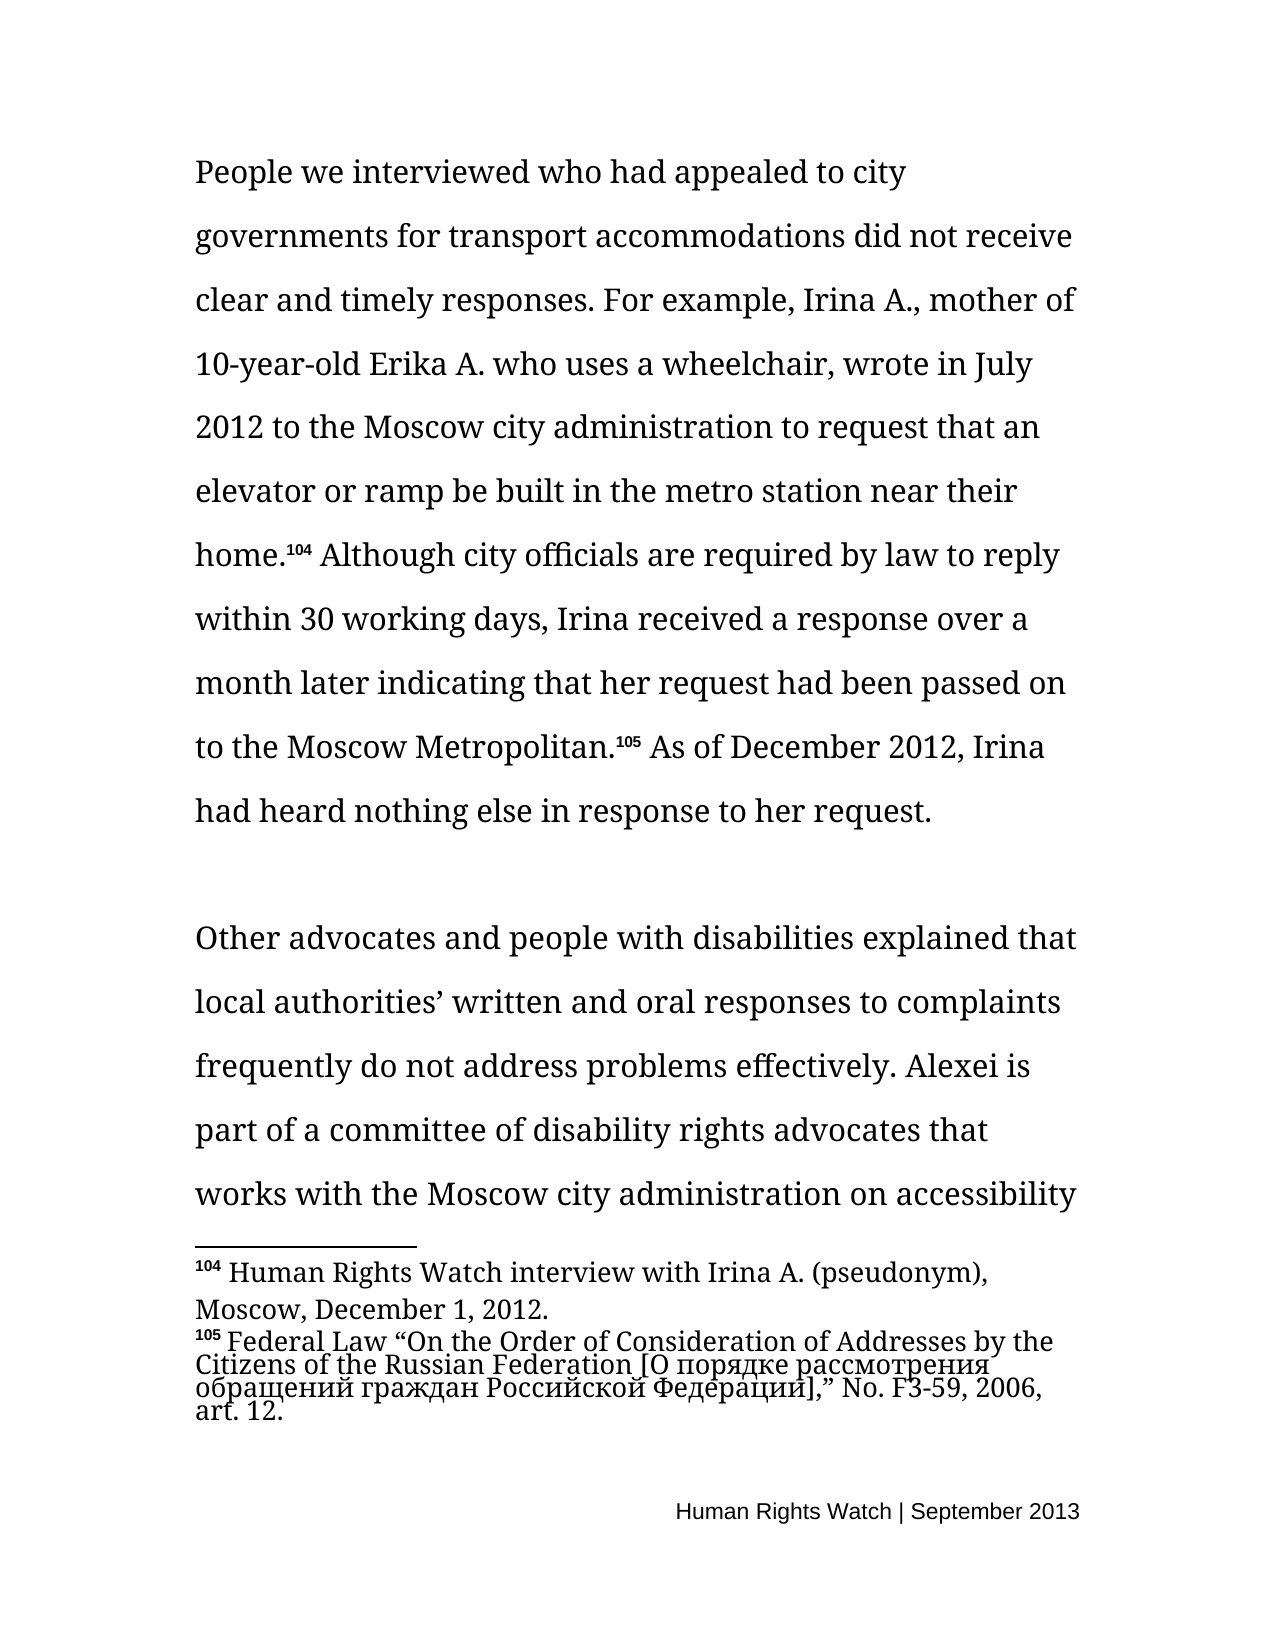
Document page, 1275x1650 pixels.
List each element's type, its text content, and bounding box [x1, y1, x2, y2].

text People we interviewed who had appealed to city governments for transport accommodations did not receive clear and timely responses. For example, Irina A., mother of 10-year-old Erika A. who uses a wheelchair, wrote in July 2012 to the Moscow city administration to request that an elevator or ramp be built in the metro station near their home. Although city officials are required by law to reply within 30 working days, Irina received a response over a month later indicating that her request had been passed on to the Moscow Metropolitan. As of December 2012, Irina had heard nothing else in response to her request. [195, 150, 1080, 831]
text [195, 916, 1080, 1214]
